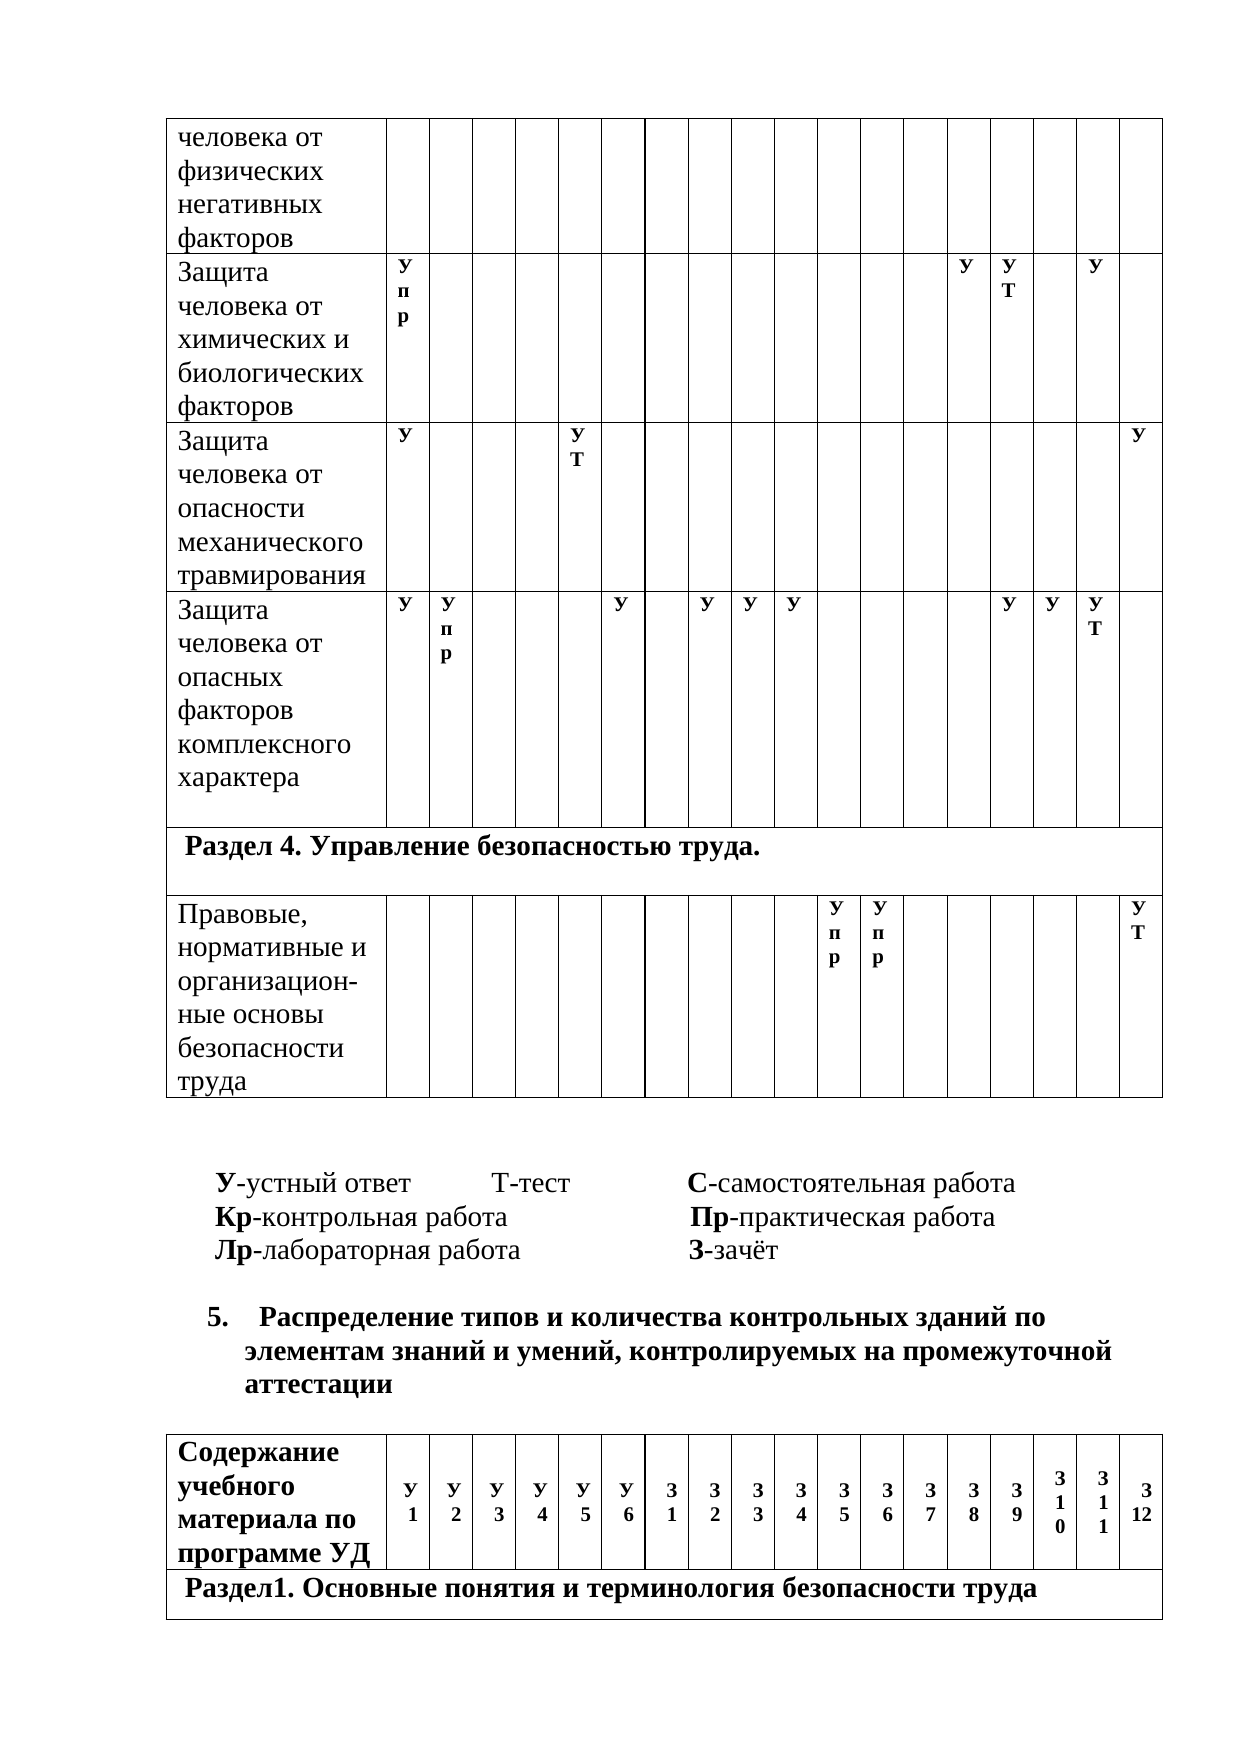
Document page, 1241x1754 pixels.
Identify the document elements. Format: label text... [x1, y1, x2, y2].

table_cell [818, 254, 860, 422]
table_cell [991, 423, 1033, 591]
table_cell У [1120, 423, 1162, 591]
table_cell У [387, 592, 429, 827]
table_cell [1077, 896, 1119, 1097]
table_cell [602, 896, 644, 1097]
table_cell [646, 896, 688, 1097]
table_cell УТ [559, 423, 601, 591]
table_cell [473, 119, 515, 253]
table_cell [559, 896, 601, 1097]
table_cell [861, 254, 903, 422]
table_cell [904, 896, 947, 1097]
table_cell У пр [861, 896, 903, 1097]
table_cell [473, 423, 515, 591]
table_cell [646, 592, 688, 827]
table_cell [1034, 119, 1076, 253]
table_cell [516, 254, 558, 422]
table_cell [1077, 119, 1119, 253]
table_cell [948, 592, 990, 827]
table_cell [904, 254, 947, 422]
table_cell [775, 119, 817, 253]
table_cell [775, 896, 817, 1097]
table_header У2 [430, 1435, 472, 1569]
table_cell [646, 119, 688, 253]
table_cell [1120, 592, 1162, 827]
table_cell У Т [1077, 592, 1119, 827]
table_header У4 [516, 1435, 558, 1569]
table_cell [387, 896, 429, 1097]
table_cell [775, 254, 817, 422]
table_cell [818, 592, 860, 827]
table_header У5 [559, 1435, 601, 1569]
table_cell [559, 254, 601, 422]
table_cell У [689, 592, 731, 827]
table_cell [689, 423, 731, 591]
table_cell [602, 119, 644, 253]
table_cell [430, 254, 472, 422]
table_header З4 [775, 1435, 817, 1569]
table_header З5 [818, 1435, 860, 1569]
table_cell У [1034, 592, 1076, 827]
text Лр-лабораторная работа З-зачёт [215, 1232, 1152, 1266]
table_cell [948, 896, 990, 1097]
table_cell У [387, 423, 429, 591]
table_cell [861, 592, 903, 827]
table_cell У [732, 592, 774, 827]
table_cell [646, 423, 688, 591]
table_cell У [602, 592, 644, 827]
table_cell [732, 423, 774, 591]
table_cell [430, 896, 472, 1097]
table_header З7 [904, 1435, 947, 1569]
table_cell У [1077, 254, 1119, 422]
table_cell [516, 119, 558, 253]
table_cell [1034, 254, 1076, 422]
table_cell Защита человека от опасных факторов комплексного характера [167, 592, 386, 827]
table_cell У [387, 119, 429, 253]
table_header У1 [387, 1435, 429, 1569]
table_cell [818, 119, 860, 253]
table_cell [473, 592, 515, 827]
table_cell [861, 423, 903, 591]
text У-устный ответ Т-тест С-самостоятельная работа [215, 1165, 1152, 1199]
table_cell [430, 119, 472, 253]
table_header З3 [732, 1435, 774, 1569]
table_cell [167, 119, 386, 253]
table_cell [1034, 423, 1076, 591]
table_header З6 [861, 1435, 903, 1569]
table_cell [818, 423, 860, 591]
table_cell [948, 423, 990, 591]
table_header З1 [646, 1435, 688, 1569]
table_cell У [991, 592, 1033, 827]
table_cell [732, 119, 774, 253]
table_cell [516, 423, 558, 591]
table_header Содержание учебного материала по программе УД [167, 1435, 386, 1569]
table_cell [775, 423, 817, 591]
table_cell [559, 592, 601, 827]
table_cell [1034, 896, 1076, 1097]
table_cell [473, 254, 515, 422]
table_cell [991, 896, 1033, 1097]
table_cell Раздел1. Основные понятия и терминология безопасности труда [167, 1570, 1162, 1619]
table_cell Защита человека от химических и биологических факторов [167, 254, 386, 422]
table_header З2 [689, 1435, 731, 1569]
table_cell [904, 423, 947, 591]
table_cell [689, 896, 731, 1097]
list Распределение типов и количества контрольных зданий по элементам знаний и умений, контролируемых на промежуточной аттестации [207, 1299, 1152, 1400]
table_cell У [948, 254, 990, 422]
table_cell [430, 423, 472, 591]
table_cell [1077, 423, 1119, 591]
table_cell У Т [1120, 896, 1162, 1097]
table_cell Защита человека от опасности механического травмирования [167, 423, 386, 591]
table_cell [948, 119, 990, 253]
table_cell [689, 254, 731, 422]
table_cell [732, 896, 774, 1097]
table_cell У [775, 592, 817, 827]
table_header З11 [1077, 1435, 1119, 1569]
text Кр-контрольная работа Пр-практическая работа [215, 1199, 1152, 1232]
table_cell У пр [818, 896, 860, 1097]
table_cell [991, 119, 1033, 253]
table_header З9 [991, 1435, 1033, 1569]
table_header З10 [1034, 1435, 1076, 1569]
table_cell [473, 896, 515, 1097]
table_cell [861, 119, 903, 253]
table_cell [1120, 254, 1162, 422]
table_cell У [904, 119, 947, 253]
table_cell [516, 896, 558, 1097]
table_cell У [1120, 119, 1162, 253]
table_header З12 [1120, 1435, 1162, 1569]
table_cell [559, 119, 601, 253]
table_cell [689, 119, 731, 253]
table_cell [602, 423, 644, 591]
table_cell [602, 254, 644, 422]
table_cell Правовые, нормативные и организацион-ные основы безопасности труда [167, 896, 386, 1097]
table_cell Упр [387, 254, 429, 422]
table_cell [904, 592, 947, 827]
table_cell [732, 254, 774, 422]
table_cell [646, 254, 688, 422]
table_cell Упр [430, 592, 472, 827]
table_header У6 [602, 1435, 644, 1569]
table_header У3 [473, 1435, 515, 1569]
table_cell У Т [991, 254, 1033, 422]
table_cell [516, 592, 558, 827]
table_header З8 [948, 1435, 990, 1569]
table_cell Раздел 4. Управление безопасностью труда. [167, 828, 1162, 895]
